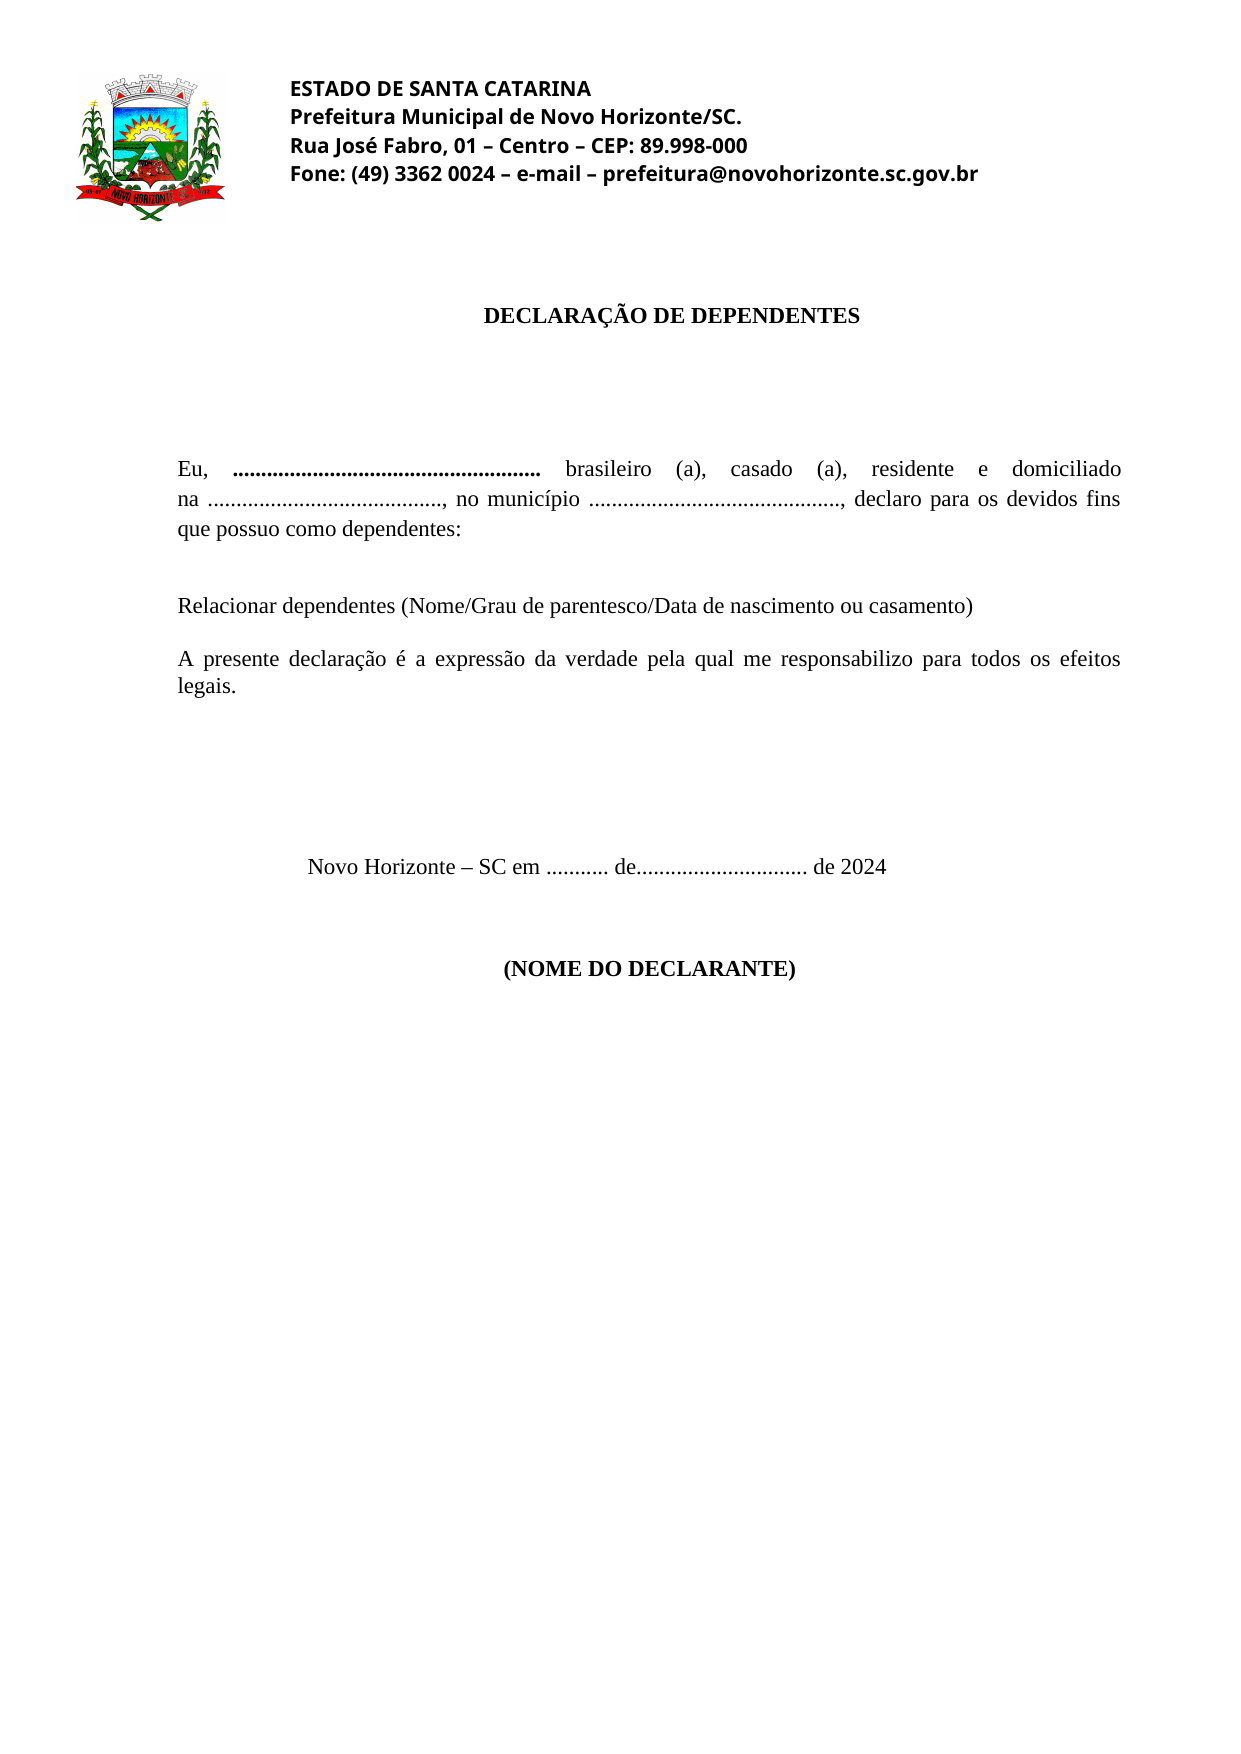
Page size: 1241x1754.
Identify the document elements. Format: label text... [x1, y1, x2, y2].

text A presente declaração é a expressão da verdade pela qual me responsabilizo para todos os efeitos legais. [177, 645, 1122, 698]
text Relacionar dependentes (Nome/Grau de parentesco/Data de nascimento ou casamento) [177, 593, 1122, 619]
text DECLARAÇÃO DE DEPENDENTES [222, 302, 1122, 328]
text (NOME DO DECLARANTE) [177, 955, 1122, 981]
text Eu, ...................................................... brasileiro (a), casado (a), residente e domiciliado na ........................................., no município ............................................, declaro para os devidos fins que possuo como dependentes: [177, 455, 1122, 542]
text Novo Horizonte – SC em ........... de.............................. de 2024 [233, 853, 1122, 879]
